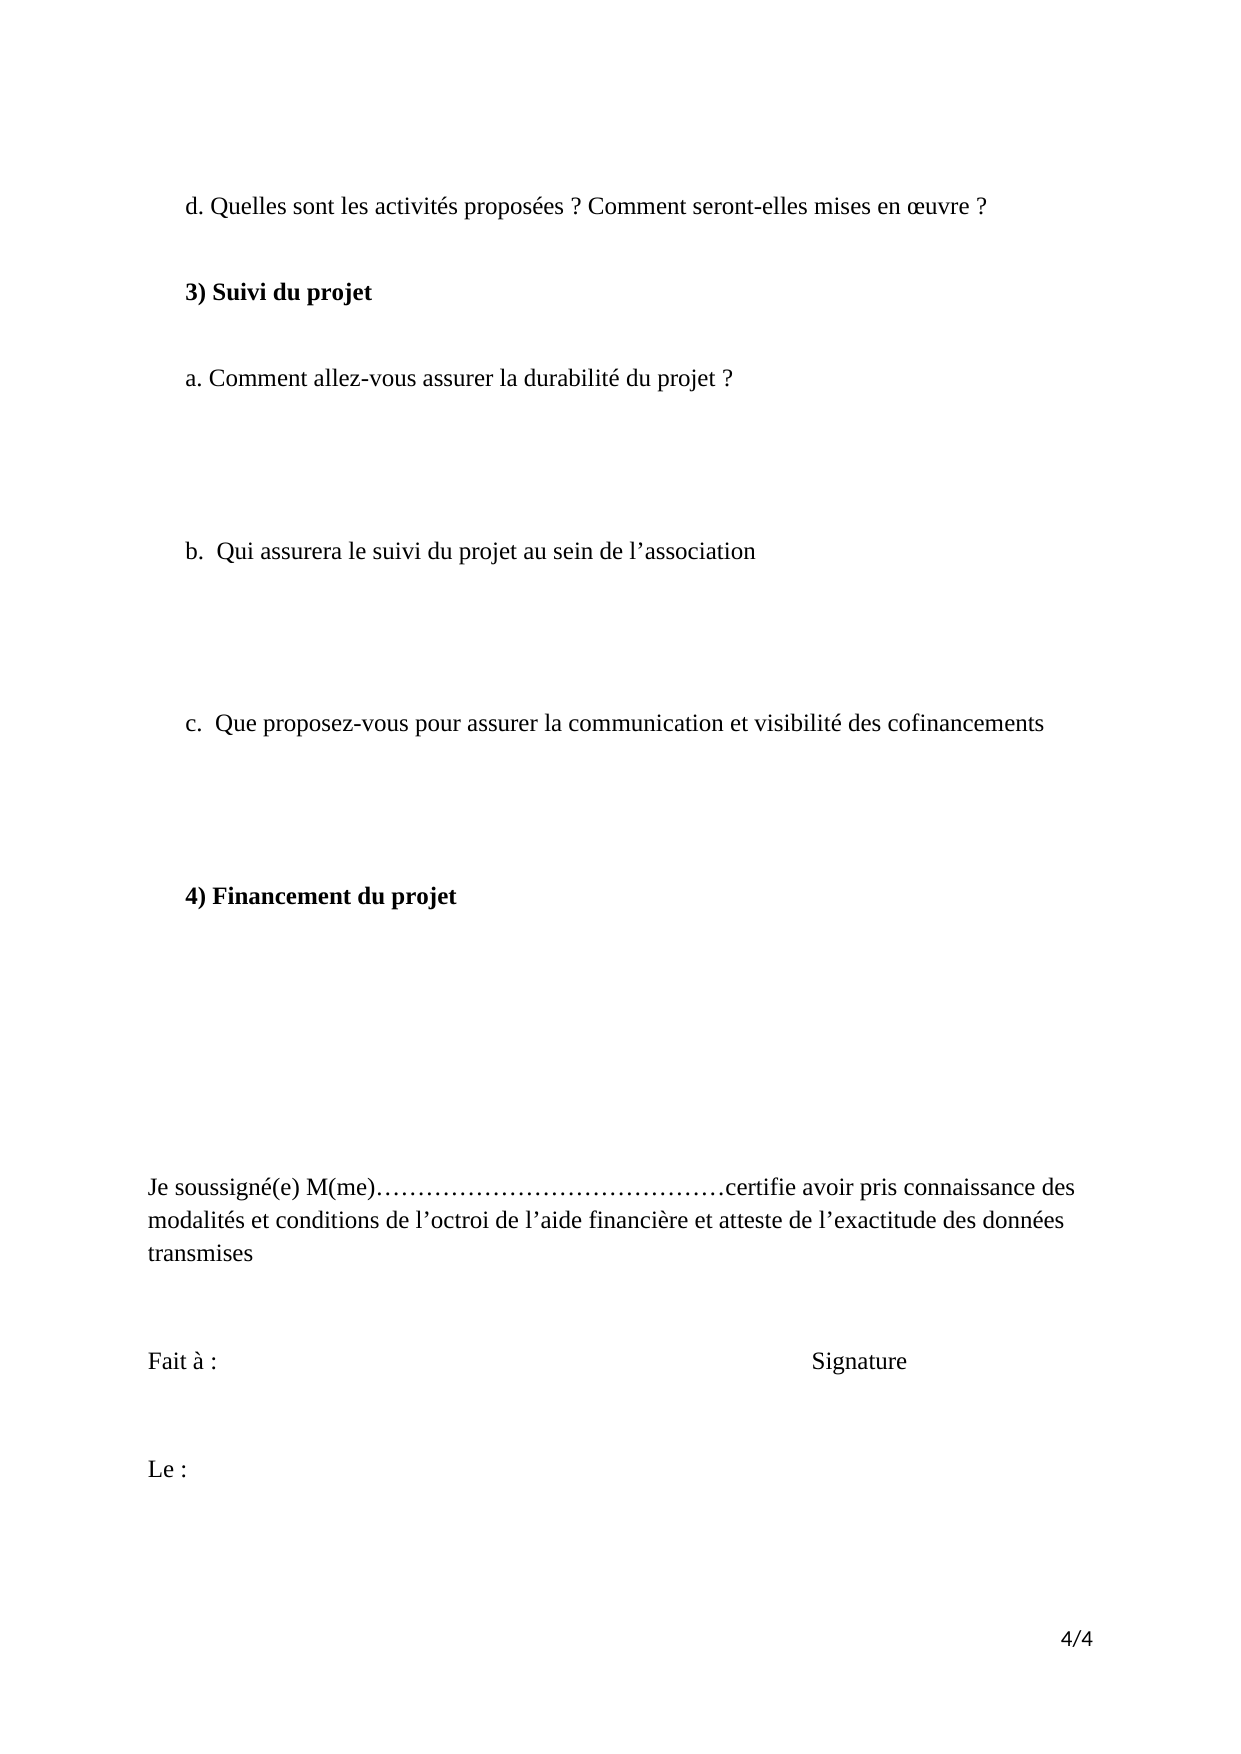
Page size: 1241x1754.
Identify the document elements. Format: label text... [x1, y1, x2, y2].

text 3) Suivi du projet [185, 277, 1093, 306]
text a. Comment allez-vous assurer la durabilité du projet ? [185, 363, 1093, 392]
text Fait à : Signature [148, 1346, 1093, 1375]
text 4) Financement du projet [185, 881, 1093, 909]
text d. Quelles sont les activités proposées ? Comment seront-elles mises en œuvre ? [148, 191, 1093, 219]
text b. Qui assurera le suivi du projet au sein de l’association [185, 536, 1093, 564]
text Le : [148, 1454, 1093, 1483]
text Je soussigné(e) M(me)……………………………………certifie avoir pris connaissance des modalités et conditions de l’octroi de l’aide financière et atteste de l’exactitude des données transmises [148, 1172, 1093, 1267]
text c. Que proposez-vous pour assurer la communication et visibilité des cofinancements [185, 708, 1093, 737]
